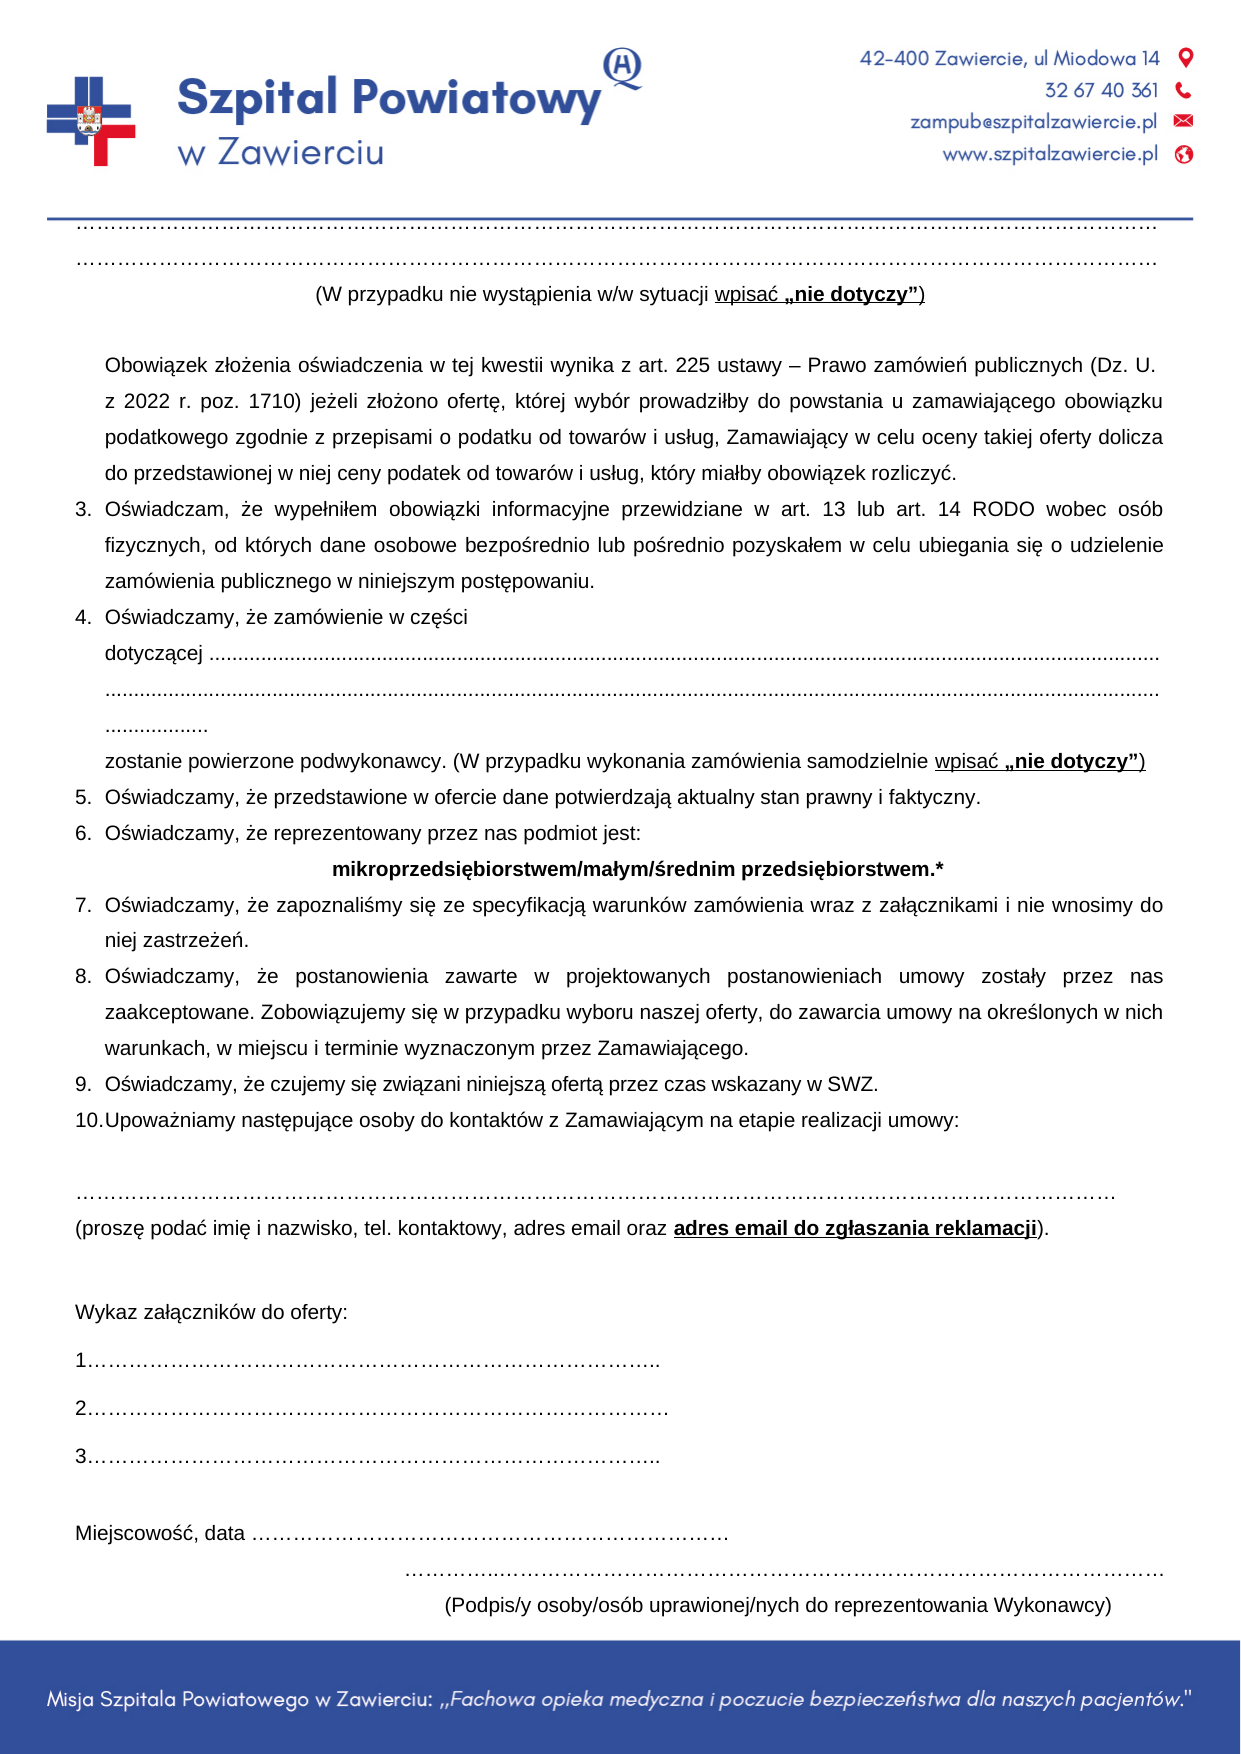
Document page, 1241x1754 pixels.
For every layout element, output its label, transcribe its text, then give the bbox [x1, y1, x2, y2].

text 1……………………………………………………………………….. [75, 1348, 1165, 1372]
text Miejscowość, data …………………………………………………………… [75, 1521, 1165, 1544]
text Wykaz załączników do oferty: [75, 1300, 1165, 1324]
list Oświadczamy, że zamówienie w części dotyczącej .............................................................................................................................................................................................................................................................................................................................................................................. [75, 605, 1165, 737]
text (W przypadku nie wystąpienia w/w sytuacji wpisać „nie dotyczy”) [75, 281, 1165, 305]
list Oświadczamy, że czujemy się związani niniejszą ofertą przez czas wskazany w SWZ. [75, 1072, 1165, 1096]
text …………………………………………………………………………………………………………………………………… [75, 1180, 1165, 1204]
text (proszę podać imię i nazwisko, tel. kontaktowy, adres email oraz adres email do zgłaszania reklamacji). [75, 1216, 1165, 1240]
text (Podpis/y osoby/osób uprawionej/nych do reprezentowania Wykonawcy) [444, 1592, 1165, 1616]
list Oświadczamy, że przedstawione w ofercie dane potwierdzają aktualny stan prawny i faktyczny. [75, 784, 1165, 808]
list mikroprzedsiębiorstwem/małym/średnim przedsiębiorstwem.* [326, 856, 1165, 880]
text 2………………………………………………………………………… [75, 1396, 1165, 1419]
text 3……………………………………………………………………….. [75, 1443, 1165, 1467]
list Oświadczamy, że reprezentowany przez nas podmiot jest: [75, 821, 1165, 844]
list Upoważniamy następujące osoby do kontaktów z Zamawiającym na etapie realizacji umowy: [75, 1108, 1165, 1132]
text …………………………………………………………………………………………………………………………………………………………………………………………………………………………………………………………………………………… [75, 209, 1165, 269]
text Obowiązek złożenia oświadczenia w tej kwestii wynika z art. 225 ustawy – Prawo zamówień publicznych (Dz. U. z 2022 r. poz. 1710) jeżeli złożono ofertę, której wybór prowadziłby do powstania u zamawiającego obowiązku podatkowego zgodnie z przepisami o podatku od towarów i usług, Zamawiający w celu oceny takiej oferty dolicza do przedstawionej w niej ceny podatek od towarów i usług, który miałby obowiązek rozliczyć. [104, 353, 1165, 485]
list Oświadczam, że wypełniłem obowiązki informacyjne przewidziane w art. 13 lub art. 14 RODO wobec osób fizycznych, od których dane osobowe bezpośrednio lub pośrednio pozyskałem w celu ubiegania się o udzielenie zamówienia publicznego w niniejszym postępowaniu. [75, 497, 1165, 593]
text zostanie powierzone podwykonawcy. (W przypadku wykonania zamówienia samodzielnie wpisać „nie dotyczy”) [104, 749, 1165, 773]
picture [0, 0, 1241, 1754]
list Oświadczamy, że postanowienia zawarte w projektowanych postanowieniach umowy zostały przez nas zaakceptowane. Zobowiązujemy się w przypadku wyboru naszej oferty, do zawarcia umowy na określonych w nich warunkach, w miejscu i terminie wyznaczonym przez Zamawiającego. [75, 964, 1165, 1060]
list Oświadczamy, że zapoznaliśmy się ze specyfikacją warunków zamówienia wraz z załącznikami i nie wnosimy do niej zastrzeżeń. [75, 892, 1165, 952]
text …………..…………………………………………………………………………………… [75, 1556, 1165, 1580]
